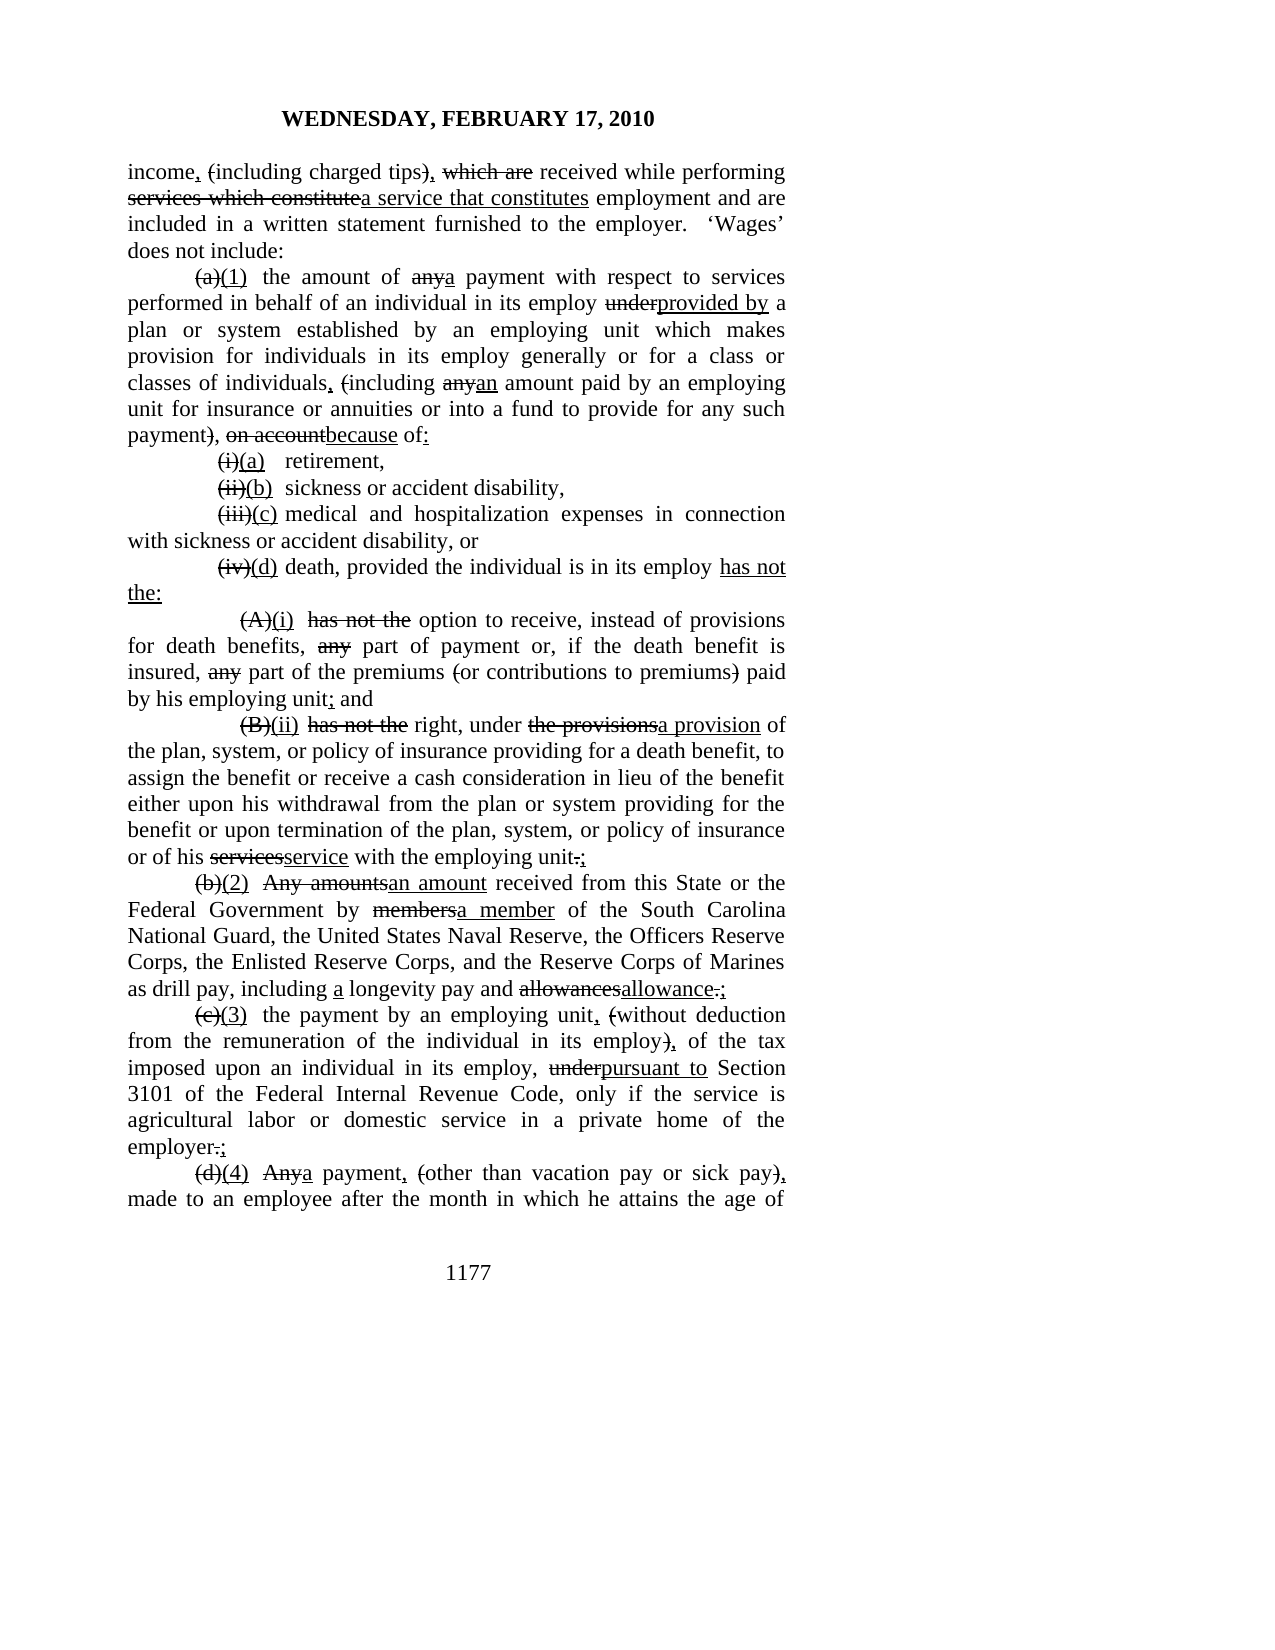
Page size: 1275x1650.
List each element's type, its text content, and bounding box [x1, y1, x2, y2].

text (b)(2) Any amountsan amount received from this State or the Federal Government by membersa member of the South Carolina National Guard, the United States Naval Reserve, the Officers Reserve Corps, the Enlisted Reserve Corps, and the Reserve Corps of Marines as drill pay, including a longevity pay and allowancesallowance.; [127, 869, 786, 1001]
text (iv)(d) death, provided the individual is in its employ has not the: [127, 553, 786, 606]
text (ii)(b) sickness or accident disability, [127, 474, 786, 500]
text (B)(ii) has not the right, under the provisionsa provision of the plan, system, or policy of insurance providing for a death benefit, to assign the benefit or receive a cash consideration in lieu of the benefit either upon his withdrawal from the plan or system providing for the benefit or upon termination of the plan, system, or policy of insurance or of his servicesservice with the employing unit.; [127, 711, 786, 869]
text (A)(i) has not the option to receive, instead of provisions for death benefits, any part of payment or, if the death benefit is insured, any part of the premiums (or contributions to premiums) paid by his employing unit; and [127, 606, 786, 711]
text (iii)(c) medical and hospitalization expenses in connection with sickness or accident disability, or [127, 500, 786, 553]
text (a)(1) the amount of anya payment with respect to services performed in behalf of an individual in its employ underprovided by a plan or system established by an employing unit which makes provision for individuals in its employ generally or for a class or classes of individuals, (including anyan amount paid by an employing unit for insurance or annuities or into a fund to provide for any such payment), on accountbecause of: [127, 263, 786, 448]
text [127, 158, 786, 263]
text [127, 1159, 786, 1212]
text (c)(3) the payment by an employing unit, (without deduction from the remuneration of the individual in its employ), of the tax imposed upon an individual in its employ, underpursuant to Section 3101 of the Federal Internal Revenue Code, only if the service is agricultural labor or domestic service in a private home of the employer.; [127, 1001, 786, 1159]
text (i)(a) retirement, [127, 448, 786, 474]
